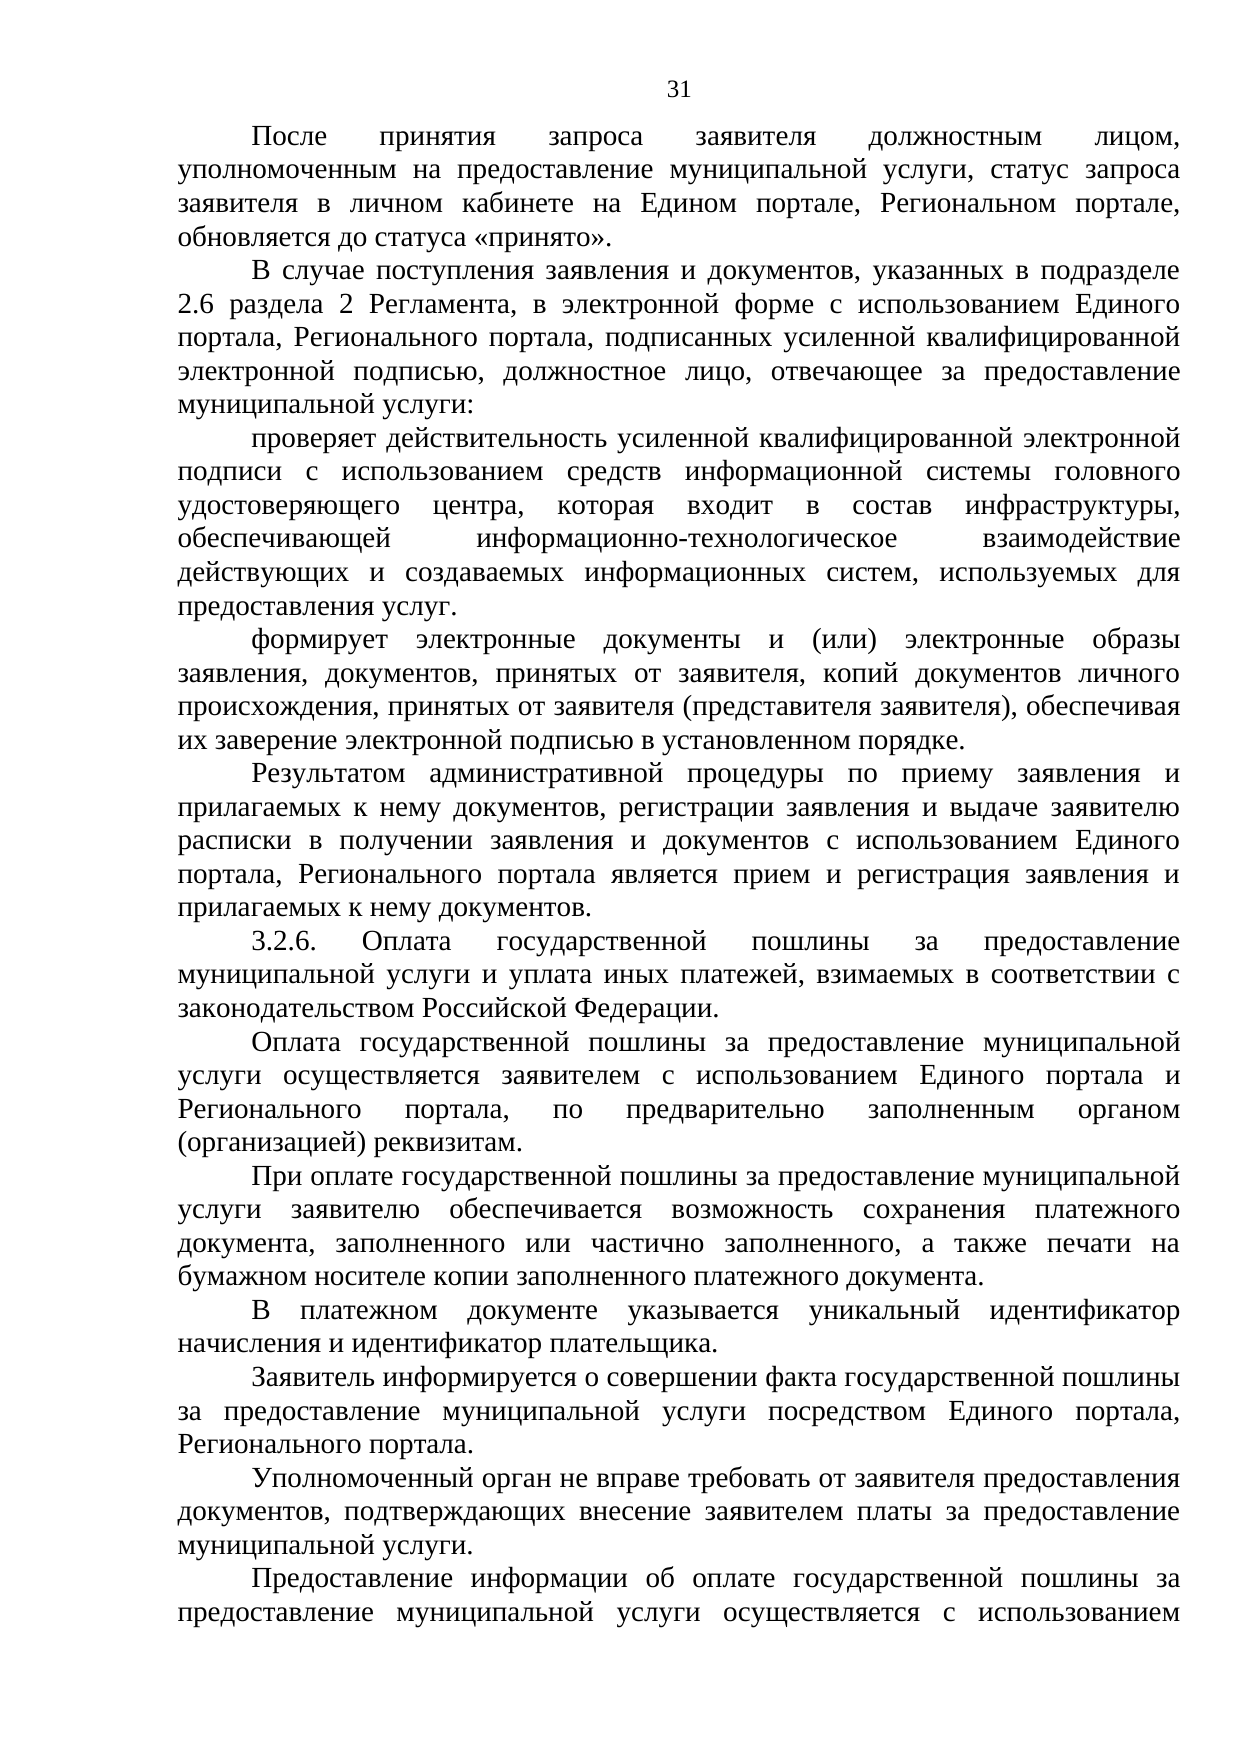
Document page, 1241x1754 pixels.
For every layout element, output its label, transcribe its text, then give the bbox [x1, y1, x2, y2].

text Уполномоченный орган не вправе требовать от заявителя предоставления документов, подтверждающих внесение заявителем платы за предоставление муниципальной услуги. [177, 1460, 1181, 1560]
text При оплате государственной пошлины за предоставление муниципальной услуги заявителю обеспечивается возможность сохранения платежного документа, заполненного или частично заполненного, а также печати на бумажном носителе копии заполненного платежного документа. [177, 1158, 1181, 1292]
text В платежном документе указывается уникальный идентификатор начисления и идентификатор плательщика. [177, 1292, 1181, 1359]
text 3.2.6. Оплата государственной пошлины за предоставление муниципальной услуги и уплата иных платежей, взимаемых в соответствии с законодательством Российской Федерации. [177, 923, 1181, 1024]
text После принятия запроса заявителя должностным лицом, уполномоченным на предоставление муниципальной услуги, статус запроса заявителя в личном кабинете на Едином портале, Региональном портале, обновляется до статуса «принято». [177, 118, 1181, 252]
text Оплата государственной пошлины за предоставление муниципальной услуги осуществляется заявителем с использованием Единого портала и Регионального портала, по предварительно заполненным органом (организацией) реквизитам. [177, 1024, 1181, 1158]
text проверяет действительность усиленной квалифицированной электронной подписи с использованием средств информационной системы головного удостоверяющего центра, которая входит в состав инфраструктуры, обеспечивающей информационно-технологическое взаимодействие действующих и создаваемых информационных систем, используемых для предоставления услуг. [177, 420, 1181, 621]
text В случае поступления заявления и документов, указанных в подразделе 2.6 раздела 2 Регламента, в электронной форме с использованием Единого портала, Регионального портала, подписанных усиленной квалифицированной электронной подписью, должностное лицо, отвечающее за предоставление муниципальной услуги: [177, 252, 1181, 420]
text Результатом административной процедуры по приему заявления и прилагаемых к нему документов, регистрации заявления и выдаче заявителю расписки в получении заявления и документов с использованием Единого портала, Регионального портала является прием и регистрация заявления и прилагаемых к нему документов. [177, 755, 1181, 923]
text формирует электронные документы и (или) электронные образы заявления, документов, принятых от заявителя, копий документов личного происхождения, принятых от заявителя (представителя заявителя), обеспечивая их заверение электронной подписью в установленном порядке. [177, 621, 1181, 755]
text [177, 1560, 1181, 1627]
text Заявитель информируется о совершении факта государственной пошлины за предоставление муниципальной услуги посредством Единого портала, Регионального портала. [177, 1359, 1181, 1460]
